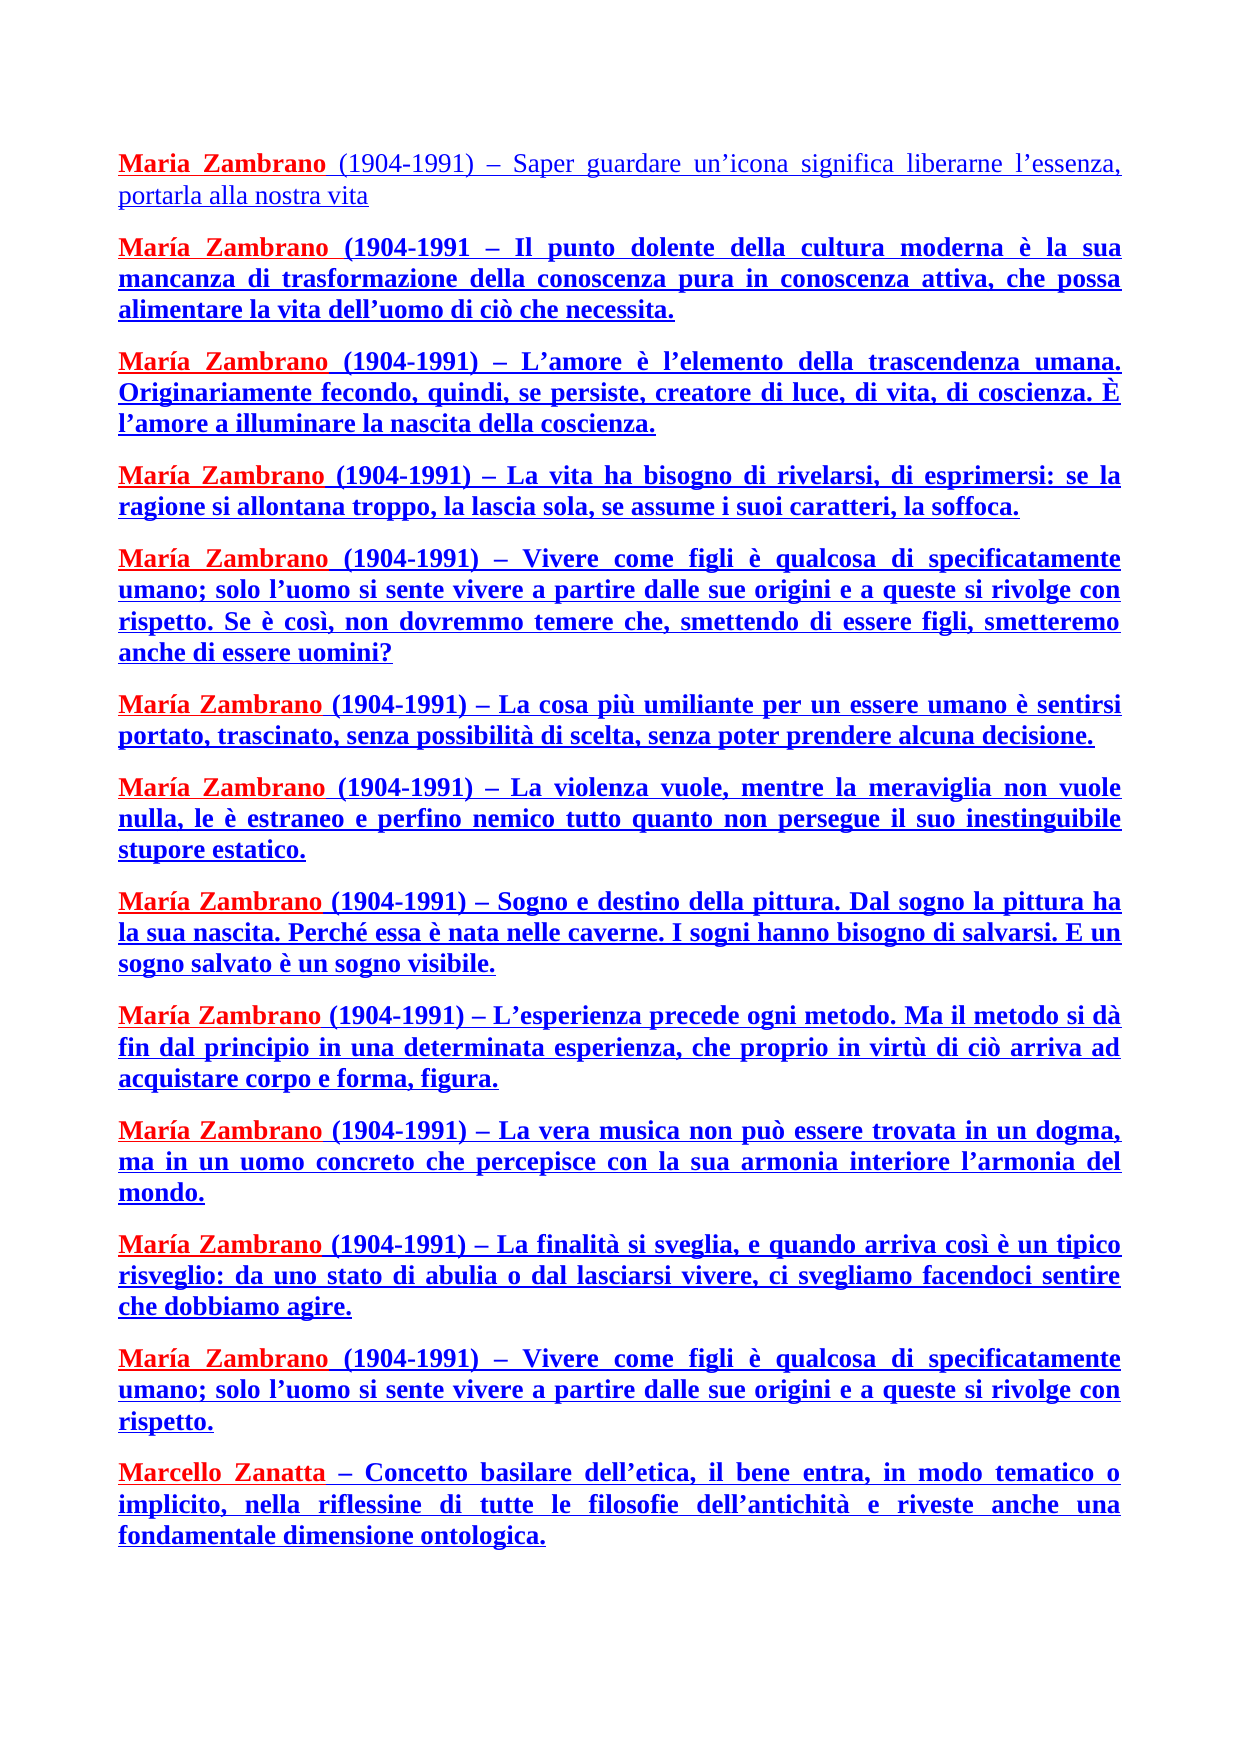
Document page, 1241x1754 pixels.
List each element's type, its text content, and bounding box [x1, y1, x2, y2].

text María Zambrano (1904-1991) – La cosa più umiliante per un essere umano è sentirsi portato, trascinato, senza possibilità di scelta, senza poter prendere alcuna decisione. [118, 716, 1122, 750]
text María Zambrano (1904-1991) – Vivere come figli è qualcosa di specificatamente umano; solo l’uomo si sente vivere a partire dalle sue origini e a queste si rivolge con rispetto. Se è così, non dovremmo temere che, smettendo di essere figli, smetteremo anche di essere uomini? [118, 542, 1122, 667]
subtitle María Zambrano (1904-1991) – La violenza vuole, mentre la meraviglia non vuole nulla, le è estraneo e perfino nemico tutto quanto non persegue il suo inestinguibile stupore estatico. [118, 799, 1122, 829]
text María Zambrano (1904-1991) – L’esperienza precede ogni metodo. Ma il metodo si dà fin dal principio in una determinata esperienza, che proprio in virtù di ciò arriva ad acquistare corpo e forma, figura. [118, 999, 1122, 1027]
text María Zambrano (1904-1991) – Vivere come figli è qualcosa di specificatamente umano; solo l’uomo si sente vivere a partire dalle sue origini e a queste si rivolge con rispetto. [118, 1342, 1122, 1436]
text María Zambrano (1904-1991) – Sogno e destino della pittura. Dal sogno la pittura ha la sua nascita. Perché essa è nata nelle caverne. I sogni hanno bisogno di salvarsi. E un sogno salvato è un sogno visibile. [118, 945, 1122, 979]
text María Zambrano (1904-1991) – La vera musica non può essere trovata in un dogma, ma in un uomo concreto che percepisce con la sua armonia interiore l’armonia del mondo. [118, 1142, 1122, 1172]
subtitle Maria Zambrano (1904-1991) – Saper guardare un’icona significa liberarne l’essenza, portarla alla nostra vita [118, 148, 1122, 175]
subtitle María Zambrano (1904-1991) – La violenza vuole, mentre la meraviglia non vuole nulla, le è estraneo e perfino nemico tutto quanto non persegue il suo inestinguibile stupore estatico. [118, 771, 1122, 798]
text María Zambrano (1904-1991) – La finalità si sveglia, e quando arriva così è un tipico risveglio: da uno stato di abulia o dal lasciarsi vivere, ci svegliamo facendoci sentire che dobbiamo agire. [118, 1228, 1122, 1255]
text María Zambrano (1904-1991) – La vera musica non può essere trovata in un dogma, ma in un uomo concreto che percepisce con la sua armonia interiore l’armonia del mondo. [118, 1173, 1122, 1207]
text María Zambrano (1904-1991 – Il punto dolente della cultura moderna è la sua mancanza di trasformazione della conoscenza pura in conoscenza attiva, che possa alimentare la vita dell’uomo di ciò che necessita. [118, 231, 1122, 258]
text María Zambrano (1904-1991) – L’amore è l’elemento della trascendenza umana. Originariamente fecondo, quindi, se persiste, creatore di luce, di vita, di coscienza. È l’amore a illuminare la nascita della coscienza. [118, 345, 1122, 372]
text María Zambrano (1904-1991) – L’esperienza precede ogni metodo. Ma il metodo si dà fin dal principio in una determinata esperienza, che proprio in virtù di ciò arriva ad acquistare corpo e forma, figura. [118, 1028, 1122, 1093]
text María Zambrano (1904-1991) – Sogno e destino della pittura. Dal sogno la pittura ha la sua nascita. Perché essa è nata nelle caverne. I sogni hanno bisogno di salvarsi. E un sogno salvato è un sogno visibile. [118, 914, 1122, 943]
text María Zambrano (1904-1991) – La cosa più umiliante per un essere umano è sentirsi portato, trascinato, senza possibilità di scelta, senza poter prendere alcuna decisione. [118, 688, 1122, 715]
text María Zambrano (1904-1991) – Sogno e destino della pittura. Dal sogno la pittura ha la sua nascita. Perché essa è nata nelle caverne. I sogni hanno bisogno di salvarsi. E un sogno salvato è un sogno visibile. [118, 885, 1122, 912]
subtitle Marcello Zanatta – Concetto basilare dell’etica, il bene entra, in modo tematico o implicito, nella riflessine di tutte le filosofie dell’antichità e riveste anche una fondamentale dimensione ontologica. [118, 1457, 1122, 1550]
text María Zambrano (1904-1991) – La vera musica non può essere trovata in un dogma, ma in un uomo concreto che percepisce con la sua armonia interiore l’armonia del mondo. [118, 1114, 1122, 1141]
text María Zambrano (1904-1991 – Il punto dolente della cultura moderna è la sua mancanza di trasformazione della conoscenza pura in conoscenza attiva, che possa alimentare la vita dell’uomo di ciò che necessita. [118, 291, 1122, 324]
subtitle María Zambrano (1904-1991) – La violenza vuole, mentre la meraviglia non vuole nulla, le è estraneo e perfino nemico tutto quanto non persegue il suo inestinguibile stupore estatico. [118, 831, 1122, 864]
subtitle Maria Zambrano (1904-1991) – Saper guardare un’icona significa liberarne l’essenza, portarla alla nostra vita [118, 176, 1122, 210]
text María Zambrano (1904-1991) – L’amore è l’elemento della trascendenza umana. Originariamente fecondo, quindi, se persiste, creatore di luce, di vita, di coscienza. È l’amore a illuminare la nascita della coscienza. [118, 374, 1122, 438]
text María Zambrano (1904-1991) – La vita ha bisogno di rivelarsi, di esprimersi: se la ragione si allontana troppo, la lascia sola, se assume i suoi caratteri, la soffoca. [118, 459, 1122, 522]
text María Zambrano (1904-1991) – La finalità si sveglia, e quando arriva così è un tipico risveglio: da uno stato di abulia o dal lasciarsi vivere, ci svegliamo facendoci sentire che dobbiamo agire. [118, 1257, 1122, 1321]
text María Zambrano (1904-1991 – Il punto dolente della cultura moderna è la sua mancanza di trasformazione della conoscenza pura in conoscenza attiva, che possa alimentare la vita dell’uomo di ciò che necessita. [118, 259, 1122, 289]
